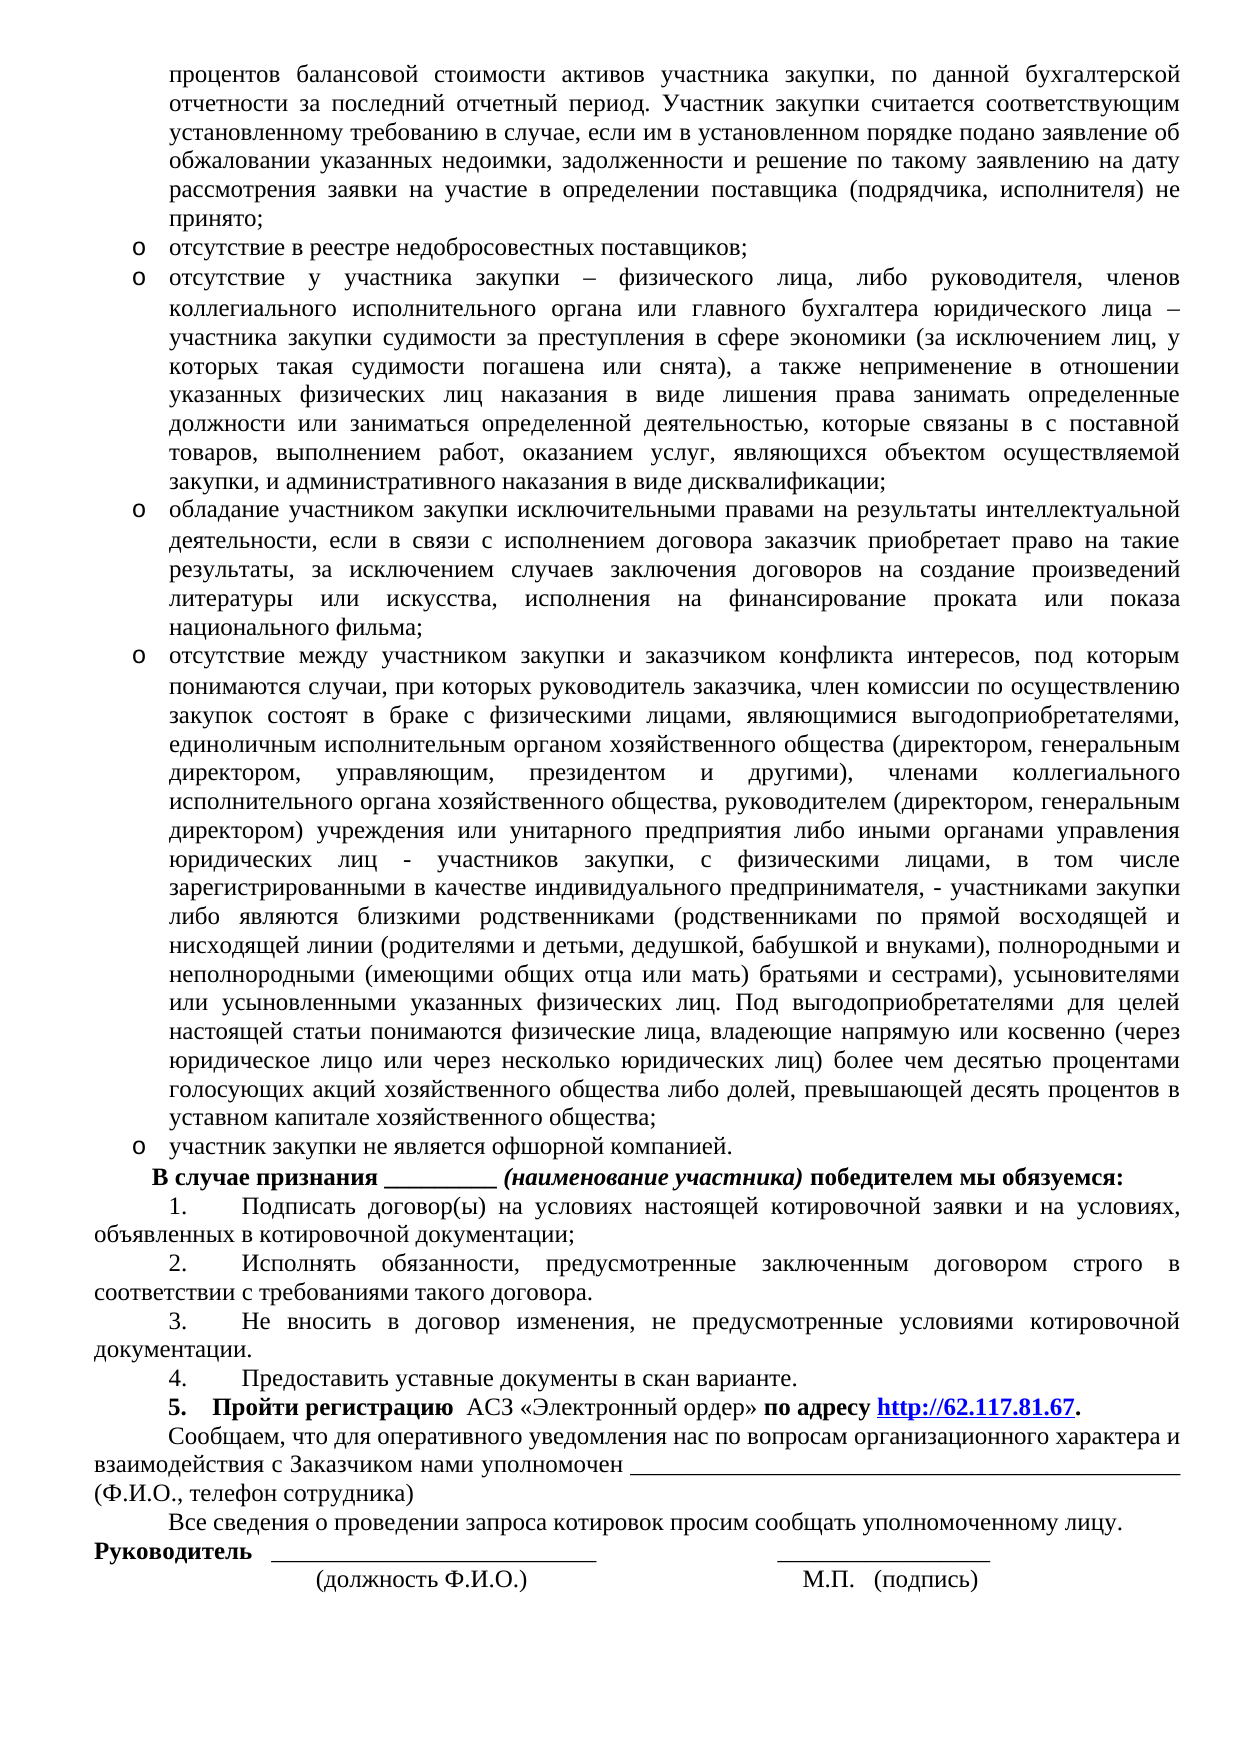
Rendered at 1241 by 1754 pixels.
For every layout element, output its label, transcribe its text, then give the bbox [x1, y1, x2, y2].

list Исполнять обязанности, предусмотренные заключенным договором строго в соответствии с требованиями такого договора. [94, 1248, 1181, 1306]
list Не вносить в договор изменения, не предусмотренные условиями котировочной документации. [94, 1306, 1181, 1363]
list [131, 59, 1181, 232]
text (должность Ф.И.О.) М.П. (подпись) [152, 1564, 1181, 1593]
text Все сведения о проведении запроса котировок просим сообщать уполномоченному лицу. [94, 1507, 1181, 1536]
text Сообщаем, что для оперативного уведомления нас по вопросам организационного характера и взаимодействия с Заказчиком нами уполномочен ____________________________________________ (Ф.И.О., телефон сотрудника) [94, 1421, 1181, 1507]
list отсутствие в реестре недобросовестных поставщиков; [131, 232, 1181, 262]
list Подписать договор(ы) на условиях настоящей котировочной заявки и на условиях, объявленных в котировочной документации; [94, 1191, 1181, 1248]
list Предоставить уставные документы в скан варианте. [94, 1363, 1181, 1392]
text В случае признания _________ (наименование участника) победителем мы обязуемся: [94, 1162, 1181, 1191]
list отсутствие между участником закупки и заказчиком конфликта интересов, под которым понимаются случаи, при которых руководитель заказчика, член комиссии по осуществлению закупок состоят в браке с физическими лицами, являющимися выгодоприобретателями, единоличным исполнительным органом хозяйственного общества (директором, генеральным директором, управляющим, президентом и другими), членами коллегиального исполнительного органа хозяйственного общества, руководителем (директором, генеральным директором) учреждения или унитарного предприятия либо иными органами управления юридических лиц - участников закупки, с физическими лицами, в том числе зарегистрированными в качестве индивидуального предпринимателя, - участниками закупки либо являются близкими родственниками (родственниками по прямой восходящей и нисходящей линии (родителями и детьми, дедушкой, бабушкой и внуками), полнородными и неполнородными (имеющими общих отца или мать) братьями и сестрами), усыновителями или усыновленными указанных физических лиц. Под выгодоприобретателями для целей настоящей статьи понимаются физические лица, владеющие напрямую или косвенно (через юридическое лицо или через несколько юридических лиц) более чем десятью процентами голосующих акций хозяйственного общества либо долей, превышающей десять процентов в уставном капитале хозяйственного общества; [131, 640, 1181, 1131]
list отсутствие у участника закупки – физического лица, либо руководителя, членов коллегиального исполнительного органа или главного бухгалтера юридического лица – участника закупки судимости за преступления в сфере экономики (за исключением лиц, у которых такая судимости погашена или снята), а также неприменение в отношении указанных физических лиц наказания в виде лишения права занимать определенные должности или заниматься определенной деятельностью, которые связаны в с поставной товаров, выполнением работ, оказанием услуг, являющихся объектом осуществляемой закупки, и административного наказания в виде дисквалификации; [131, 262, 1181, 494]
list Пройти регистрацию АСЗ «Электронный ордер» по адресу http://62.117.81.67. [168, 1392, 1181, 1421]
list обладание участником закупки исключительными правами на результаты интеллектуальной деятельности, если в связи с исполнением договора заказчик приобретает право на такие результаты, за исключением случаев заключения договоров на создание произведений литературы или искусства, исполнения на финансирование проката или показа национального фильма; [131, 494, 1181, 640]
text Руководитель __________________________ _________________ [94, 1536, 1181, 1564]
list участник закупки не является офшорной компанией. [131, 1131, 1181, 1162]
